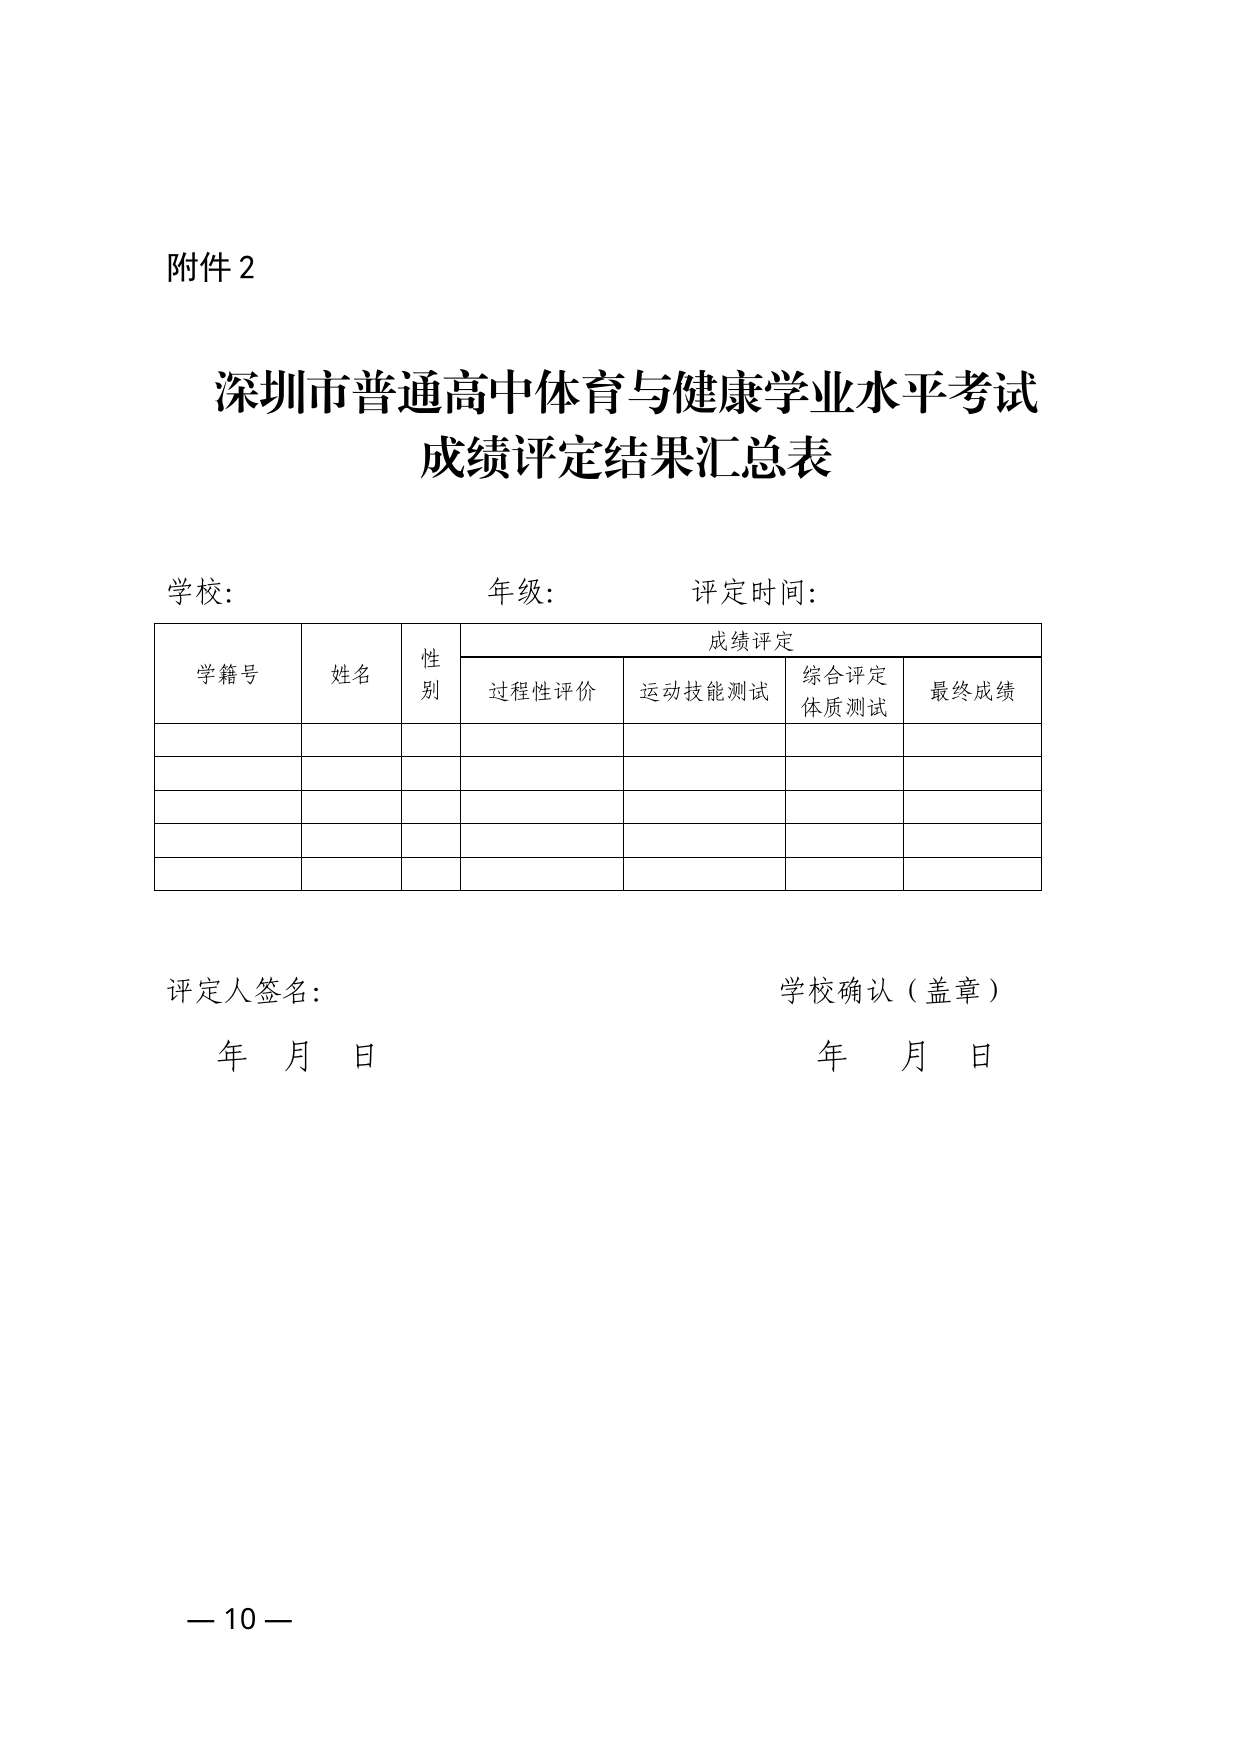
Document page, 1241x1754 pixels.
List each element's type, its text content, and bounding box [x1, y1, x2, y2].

table_cell [461, 724, 623, 756]
text 深圳市普通高中体育与健康学业水平考试 [165, 363, 1087, 428]
table_cell 最终成绩 [904, 658, 1041, 722]
table_cell [786, 757, 903, 789]
text 评定人签名： 学校确认（盖章） [165, 956, 1087, 1021]
table_cell [461, 824, 623, 857]
table_cell [461, 858, 623, 890]
table_cell [786, 824, 903, 857]
table_cell [155, 824, 301, 857]
table_cell [155, 757, 301, 789]
text 成绩评定结果汇总表 [165, 428, 1087, 493]
table_cell [786, 724, 903, 756]
table_cell [786, 791, 903, 823]
table_cell [624, 791, 785, 823]
table_cell [302, 858, 401, 890]
table_cell [904, 824, 1041, 857]
table_header 成绩评定 [461, 624, 1041, 656]
table_cell [302, 791, 401, 823]
table_cell [402, 791, 460, 823]
table_cell 过程性评价 [461, 658, 623, 722]
table_cell [302, 724, 401, 756]
table_cell [624, 757, 785, 789]
table_cell [461, 757, 623, 789]
table_cell [402, 824, 460, 857]
text 学校： 年级： 评定时间： [165, 558, 1087, 623]
table_header 姓名 [302, 624, 401, 722]
table_cell [155, 791, 301, 823]
table_header 学籍号 [155, 624, 301, 722]
text 年 月 日 年 月 日 [165, 1021, 1087, 1086]
table_cell [904, 858, 1041, 890]
table_cell [786, 858, 903, 890]
table_cell [155, 724, 301, 756]
table_cell 运动技能测试 [624, 658, 785, 722]
table_cell [302, 824, 401, 857]
table_cell 综合评定 体质测试 [786, 658, 903, 722]
table_cell [904, 724, 1041, 756]
table_cell [402, 757, 460, 789]
table_cell [402, 858, 460, 890]
table_header 性别 [402, 624, 460, 722]
table_cell [302, 757, 401, 789]
table_cell [904, 791, 1041, 823]
table_cell [155, 858, 301, 890]
table_cell [624, 858, 785, 890]
text 附件2 [165, 233, 1087, 298]
table_cell [461, 791, 623, 823]
table_cell [904, 757, 1041, 789]
table_cell [624, 724, 785, 756]
table_cell [402, 724, 460, 756]
table_cell [624, 824, 785, 857]
